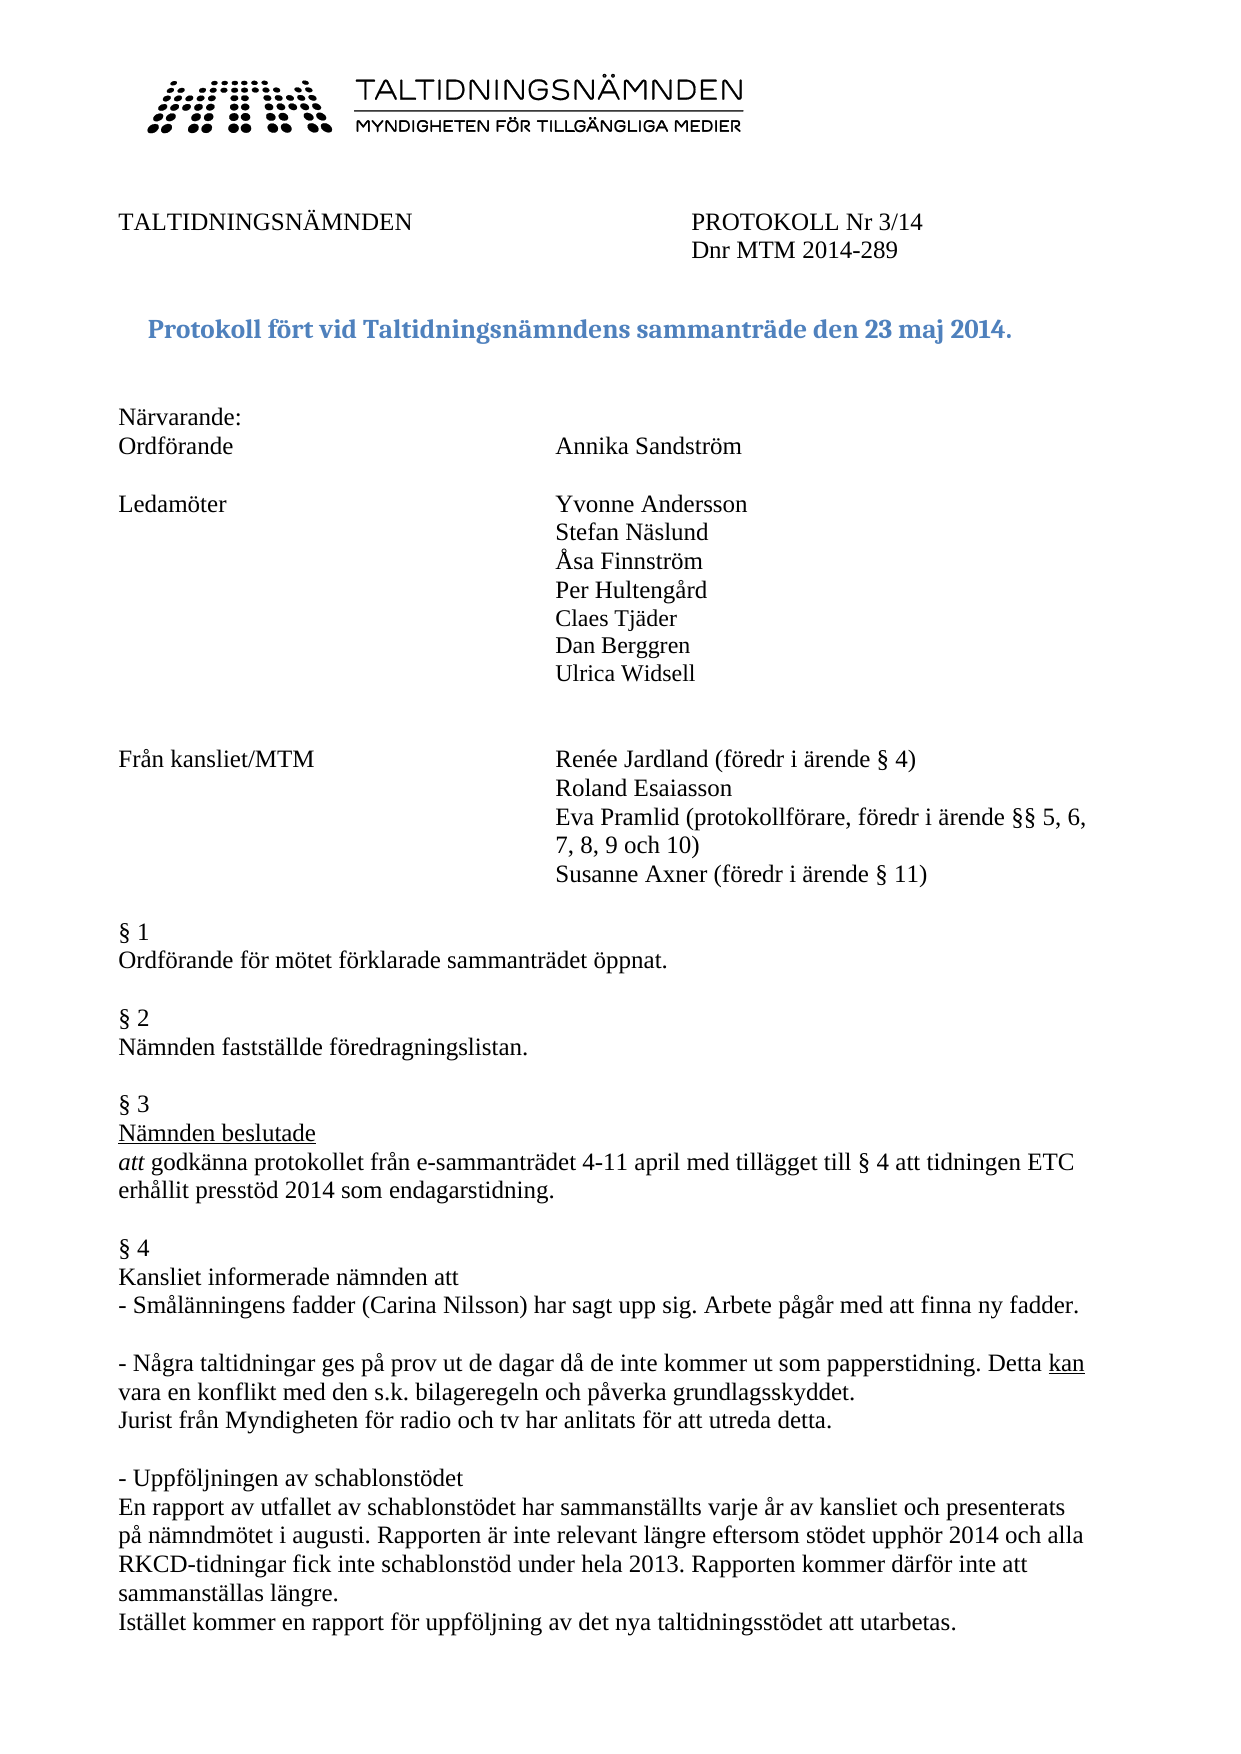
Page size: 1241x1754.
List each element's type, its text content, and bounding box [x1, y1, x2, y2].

text Dnr MTM 2014-289 [118, 236, 1093, 264]
text Ordförande för mötet förklarade sammanträdet öppnat. [118, 945, 1093, 974]
text Närvarande: [118, 402, 1093, 431]
text Stefan Näslund [390, 517, 1093, 546]
text Nämnden fastställde föredragningslistan. [118, 1032, 1093, 1060]
text - Smålänningens fadder (Carina Nilsson) har sagt upp sig. Arbete pågår med att finna ny fadder. - Några taltidningar ges på prov ut de dagar då de inte kommer ut som papperstidning. Detta kan vara en konflikt med den s.k. bilageregeln och påverka grundlagsskyddet. Jurist från Myndigheten för radio och tv har anlitats för att utreda detta. - Uppföljningen av schablonstödet En rapport av utfallet av schablonstödet har sammanställts varje år av kansliet och presenterats på nämndmötet i augusti. Rapporten är inte relevant längre eftersom stödet upphör 2014 och alla RKCD-tidningar fick inte schablonstöd under hela 2013. Rapporten kommer därför inte att sammanställas längre. [118, 1290, 1093, 1607]
text Från kansliet/MTM Renée Jardland (föredr i ärende § 4) [118, 744, 1093, 773]
text § 2 [118, 1003, 1093, 1032]
text Kansliet informerade nämnden att [118, 1262, 1093, 1290]
text att godkänna protokollet från e-sammanträdet 4-11 april med tillägget till § 4 att tidningen ETC erhållit presstöd 2014 som endagarstidning. [118, 1147, 1093, 1204]
text Ledamöter Yvonne Andersson [118, 489, 1093, 517]
subtitle Protokoll fört vid Taltidningsnämndens sammanträde den 23 maj 2014. [148, 314, 1093, 345]
text § 1 [118, 917, 1093, 945]
text TALTIDNINGSNÄMNDEN PROTOKOLL Nr 3/14 [118, 207, 1093, 236]
text Susanne Axner (föredr i ärende § 11) [555, 859, 1093, 888]
text § 3 [118, 1089, 1093, 1118]
text Istället kommer en rapport för uppföljning av det nya taltidningsstödet att utarbetas. [118, 1607, 1093, 1635]
text Ulrica Widsell [419, 659, 1093, 687]
text Claes Tjäder [148, 604, 1093, 631]
text Åsa Finnström [390, 546, 1093, 575]
text § 4 [118, 1233, 1093, 1262]
text Roland Esaiasson [555, 773, 1093, 802]
text Eva Pramlid (protokollförare, föredr i ärende §§ 5, 6, 7, 8, 9 och 10) [555, 802, 1093, 859]
text Dan Berggren [148, 631, 1093, 659]
text Nämnden beslutade [118, 1118, 1093, 1147]
text Per Hultengård [390, 575, 1093, 604]
text Ordförande Annika Sandström [118, 431, 1093, 460]
